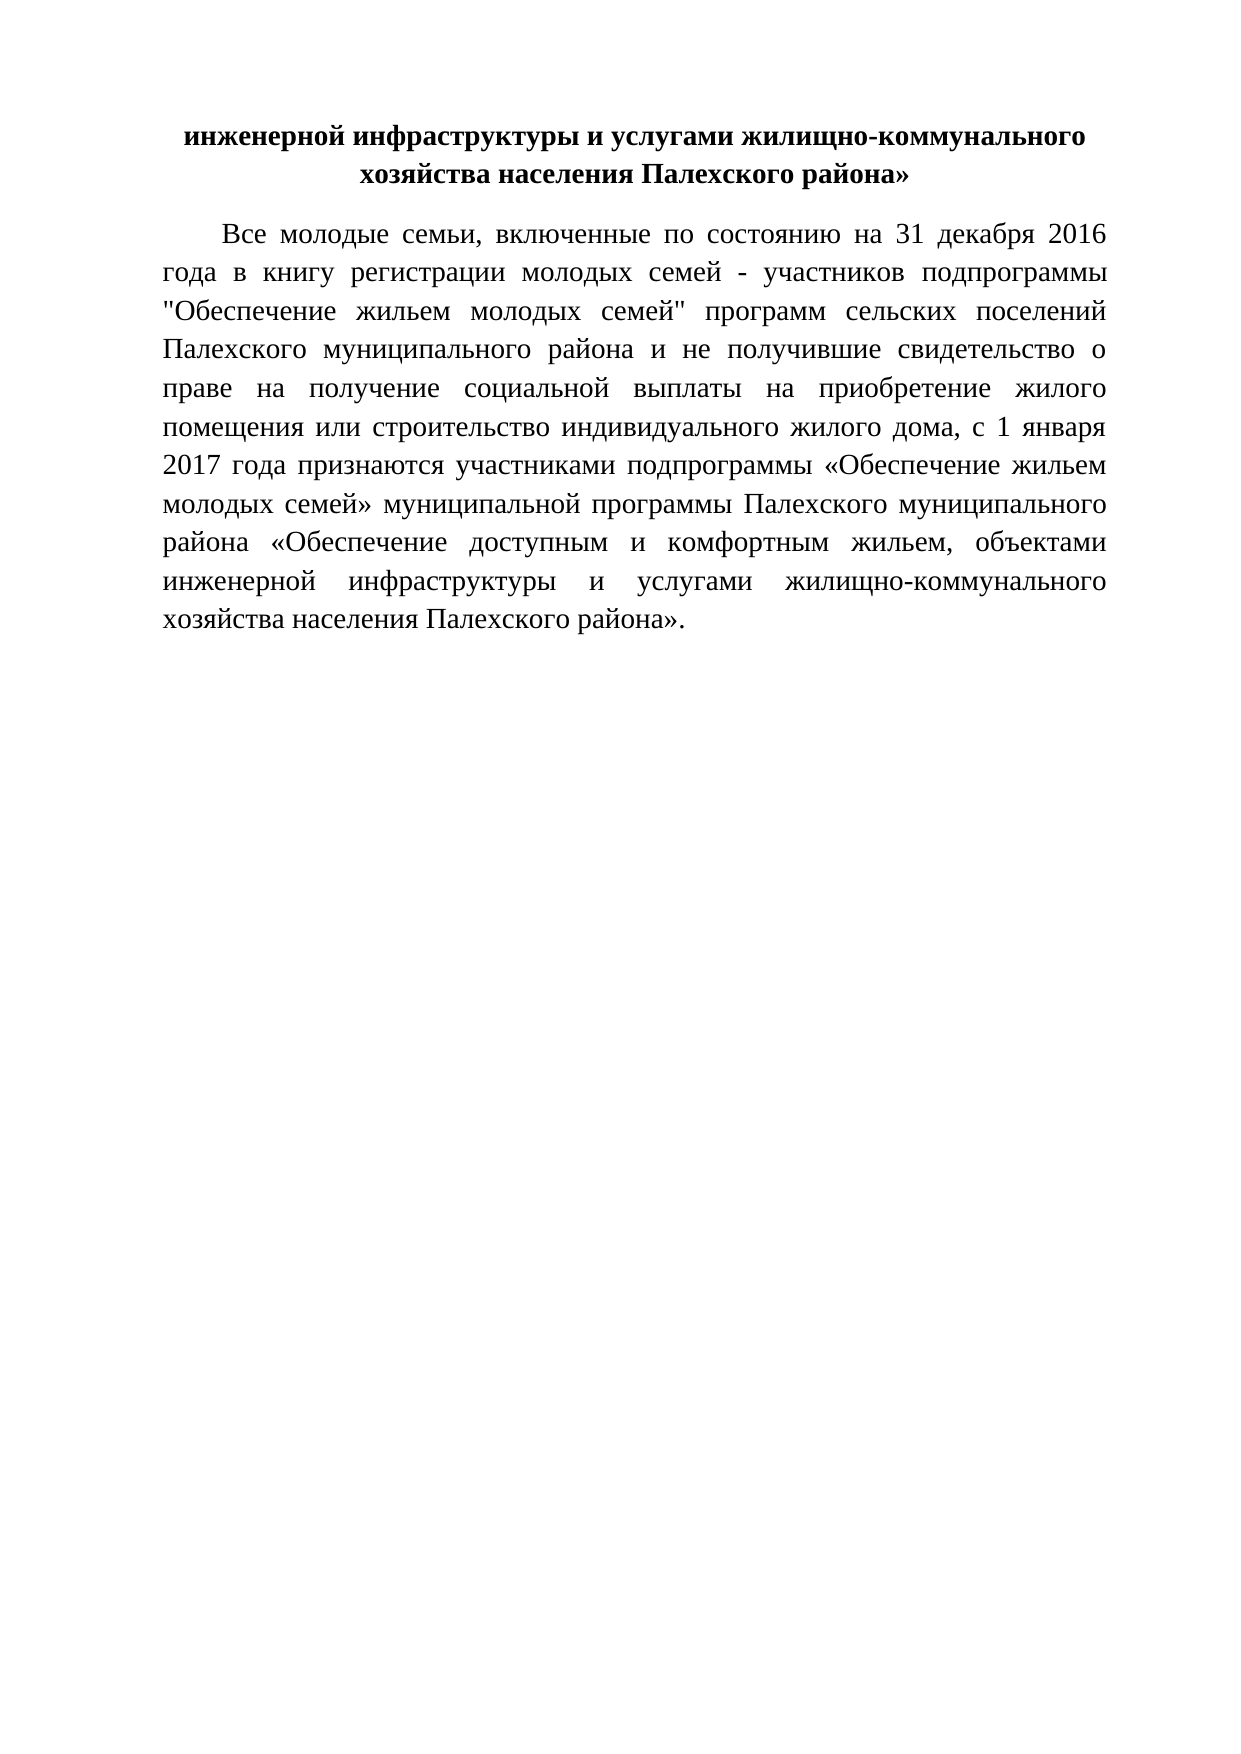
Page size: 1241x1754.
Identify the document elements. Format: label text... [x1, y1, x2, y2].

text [162, 118, 1107, 190]
text Все молодые семьи, включенные по состоянию на 31 декабря 2016 года в книгу регистрации молодых семей - участников подпрограммы "Обеспечение жильем молодых семей" программ сельских поселений Палехского муниципального района и не получившие свидетельство о праве на получение социальной выплаты на приобретение жилого помещения или строительство индивидуального жилого дома, с 1 января 2017 года признаются участниками подпрограммы «Обеспечение жильем молодых семей» муниципальной программы Палехского муниципального района «Обеспечение доступным и комфортным жильем, объектами инженерной инфраструктуры и услугами жилищно-коммунального хозяйства населения Палехского района». [162, 216, 1107, 635]
